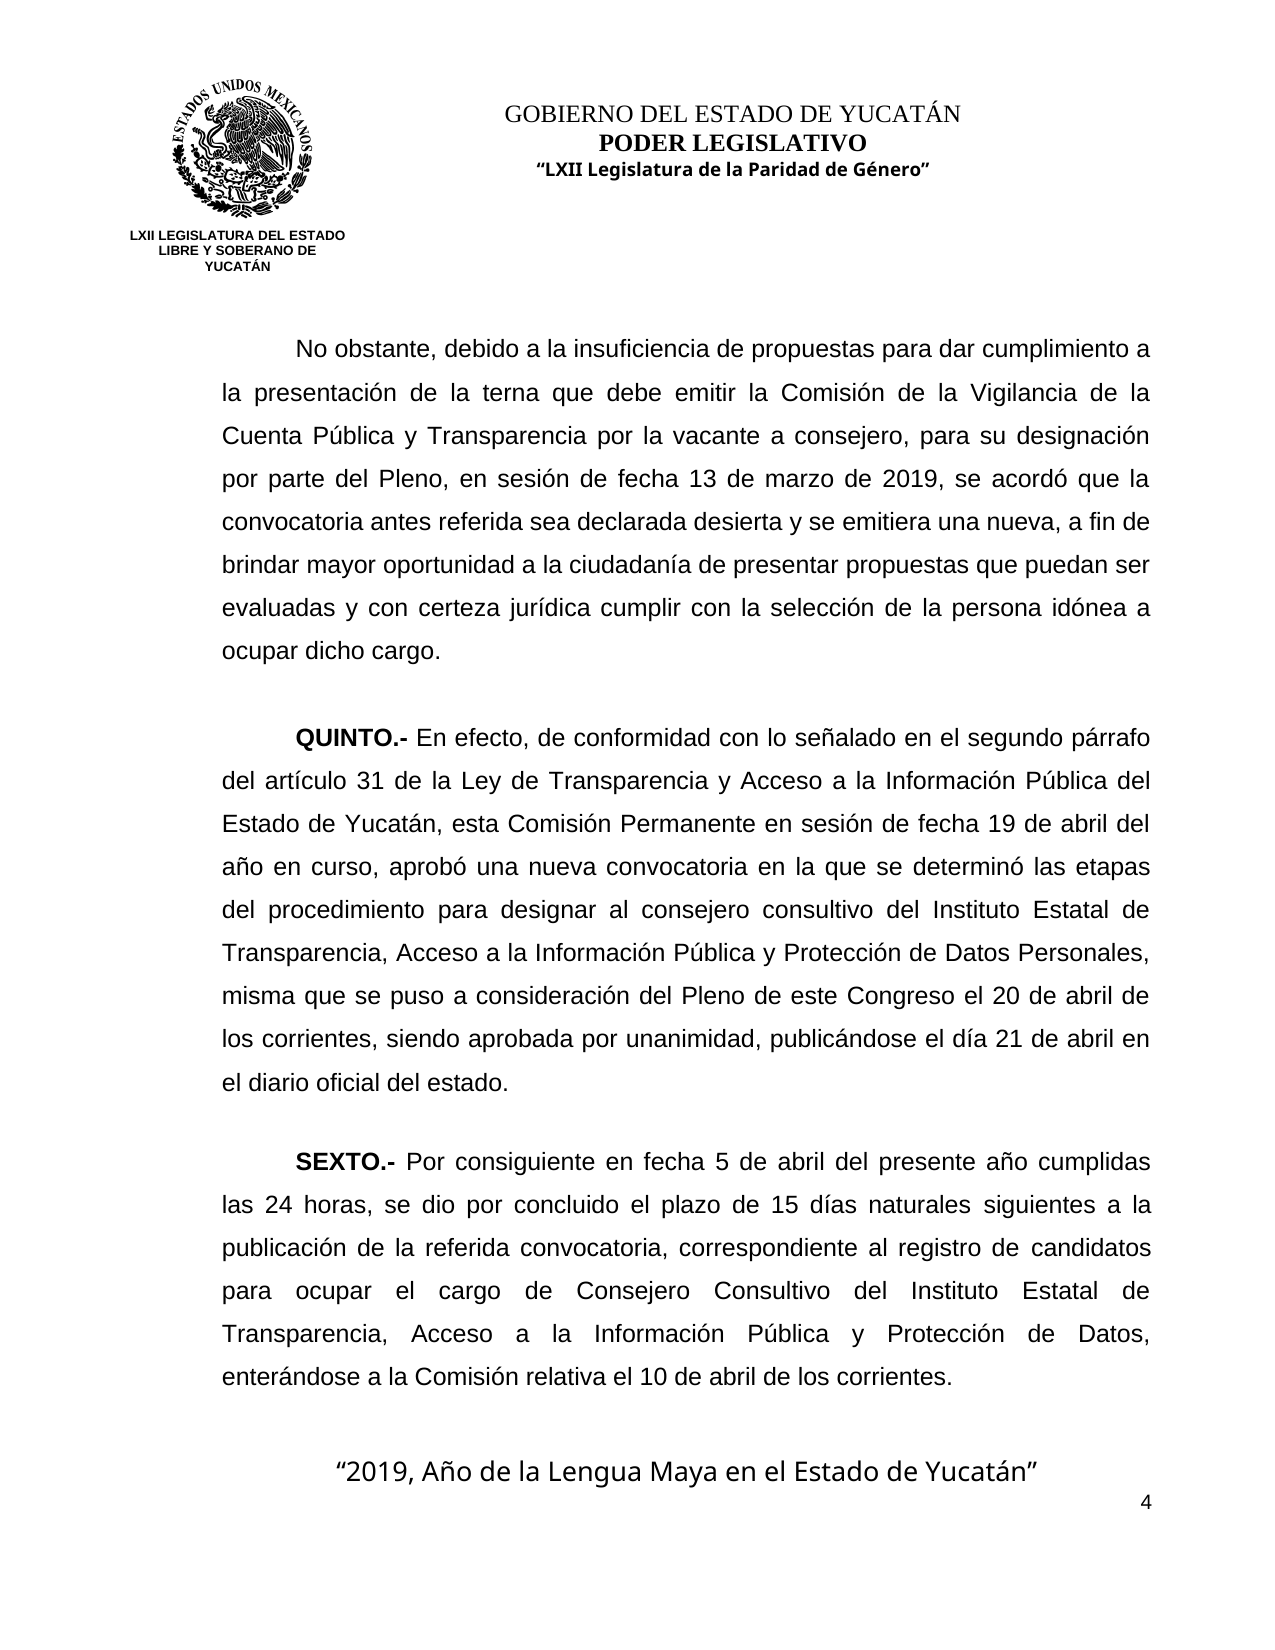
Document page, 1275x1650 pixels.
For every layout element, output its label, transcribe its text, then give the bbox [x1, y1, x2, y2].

picture [138, 45, 346, 252]
text SEXTO.- Por consiguiente en fecha 5 de abril del presente año cumplidas las 24 horas, se dio por concluido el plazo de 15 días naturales siguientes a la publicación de la referida convocatoria, correspondiente al registro de candidatos para ocupar el cargo de Consejero Consultivo del Instituto Estatal de Transparencia, Acceso a la Información Pública y Protección de Datos, enterándose a la Comisión relativa el 10 de abril de los corrientes. [222, 1147, 1152, 1391]
text No obstante, debido a la insuficiencia de propuestas para dar cumplimiento a la presentación de la terna que debe emitir la Comisión de la Vigilancia de la Cuenta Pública y Transparencia por la vacante a consejero, para su designación por parte del Pleno, en sesión de fecha 13 de marzo de 2019, se acordó que la convocatoria antes referida sea declarada desierta y se emitiera una nueva, a fin de brindar mayor oportunidad a la ciudadanía de presentar propuestas que puedan ser evaluadas y con certeza jurídica cumplir con la selección de la persona idónea a ocupar dicho cargo. [222, 334, 1152, 665]
text QUINTO.- En efecto, de conformidad con lo señalado en el segundo párrafo del artículo 31 de la Ley de Transparencia y Acceso a la Información Pública del Estado de Yucatán, esta Comisión Permanente en sesión de fecha 19 de abril del año en curso, aprobó una nueva convocatoria en la que se determinó las etapas del procedimiento para designar al consejero consultivo del Instituto Estatal de Transparencia, Acceso a la Información Pública y Protección de Datos Personales, misma que se puso a consideración del Pleno de este Congreso el 20 de abril de los corrientes, siendo aprobada por unanimidad, publicándose el día 21 de abril en el diario oficial del estado. [222, 723, 1152, 1096]
